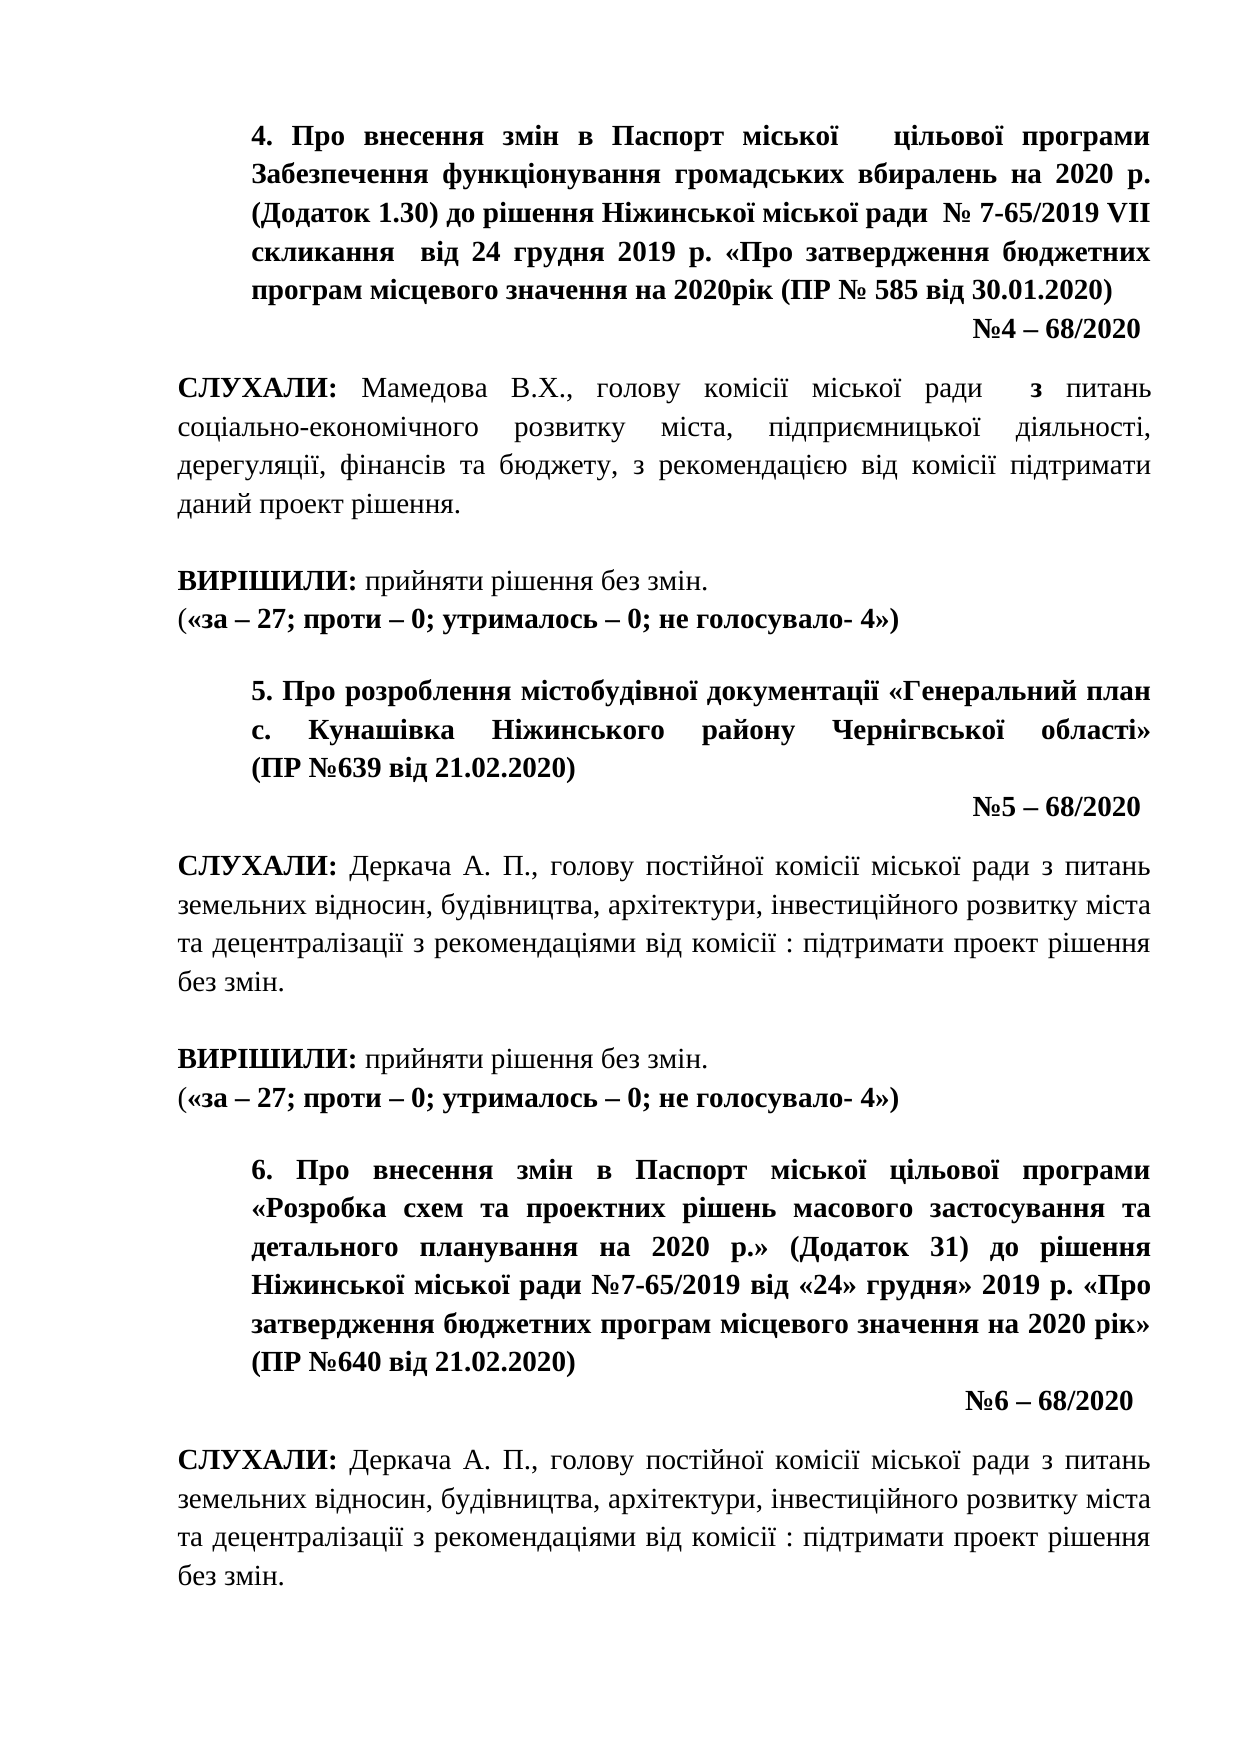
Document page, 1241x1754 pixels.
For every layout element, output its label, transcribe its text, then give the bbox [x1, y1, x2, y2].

text 6. Про внесення змін в Паспорт міської цільової програми «Розробка схем та проектних рішень масового застосування та детального планування на 2020 р.» (Додаток 31) до рішення Ніжинської міської ради №7-65/2019 від «24» грудня» 2019 р. «Про затвердження бюджетних програм місцевого значення на 2020 рік» (ПР №640 від 21.02.2020) [251, 1152, 1152, 1378]
text 4. Про внесення змін в Паспорт міської цільової програми Забезпечення функціонування громадських вбиралень на 2020 р. (Додаток 1.30) до рішення Ніжинської міської ради № 7-65/2019 VII скликання від 24 грудня 2019 р. «Про затвердження бюджетних програм місцевого значення на 2020рік (ПР № 585 від 30.01.2020) [251, 118, 1152, 306]
text («за – 27; проти – 0; утрималось – 0; не голосувало- 4») [177, 601, 1152, 635]
text СЛУХАЛИ: Деркача А. П., голову постійної комісії міської ради з питань земельних відносин, будівництва, архітектури, інвестиційного розвитку міста та децентралізації з рекомендаціями від комісії : підтримати проект рішення без змін. [177, 1442, 1152, 1592]
text 5. Про розроблення містобудівної документації «Генеральний план с. Кунашівка Ніжинського району Чернігвської області» (ПР №639 від 21.02.2020) [251, 673, 1152, 784]
text ВИРІШИЛИ: прийняти рішення без змін. [177, 1041, 1152, 1075]
text №4 – 68/2020 [767, 311, 1152, 344]
text («за – 27; проти – 0; утрималось – 0; не голосувало- 4») [177, 1080, 1152, 1113]
text №5 – 68/2020 [767, 789, 1152, 823]
text СЛУХАЛИ: Деркача А. П., голову постійної комісії міської ради з питань земельних відносин, будівництва, архітектури, інвестиційного розвитку міста та децентралізації з рекомендаціями від комісії : підтримати проект рішення без змін. [177, 848, 1152, 998]
text ВИРІШИЛИ: прийняти рішення без змін. [177, 563, 1152, 596]
text №6 – 68/2020 [767, 1383, 1152, 1417]
